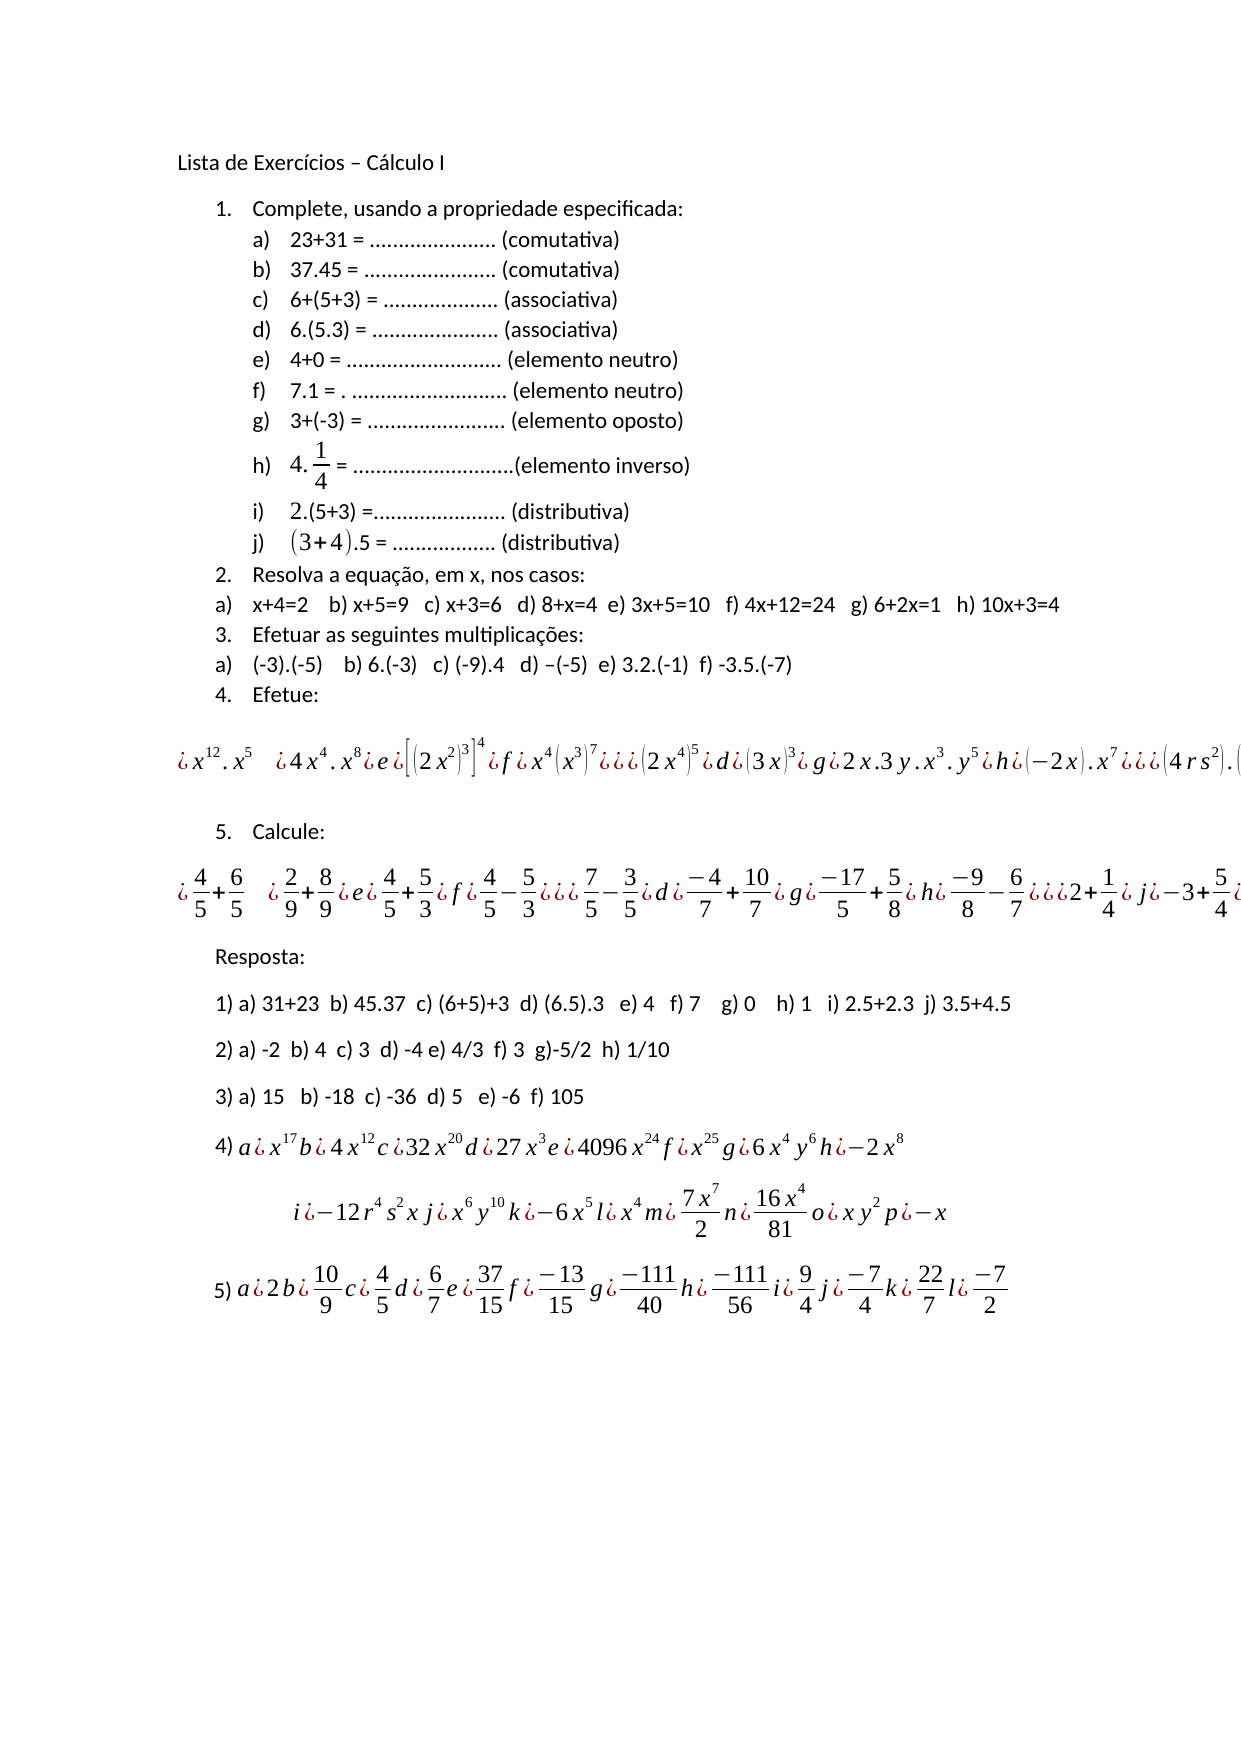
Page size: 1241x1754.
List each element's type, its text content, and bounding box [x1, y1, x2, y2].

text Resposta: [215, 942, 1063, 970]
list 6+(5+3) = .................... (associativa) [252, 285, 1063, 313]
list .5 = .................. (distributiva) [252, 527, 1063, 557]
list 7.1 = . ........................... (elemento neutro) [252, 376, 1063, 404]
list x+4=2 b) x+5=9 c) x+3=6 d) 8+x=4 e) 3x+5=10 f) 4x+12=24 g) 6+2x=1 h) 10x+3=4 [215, 590, 1063, 618]
list Efetuar as seguintes multiplicações: [215, 620, 1063, 648]
list .(5+3) =....................... (distributiva) [252, 497, 1063, 525]
text 4) [177, 1129, 1063, 1160]
list Complete, usando a propriedade especificada: [215, 194, 1063, 222]
list 37.45 = ....................... (comutativa) [252, 255, 1063, 283]
list Resolva a equação, em x, nos casos: [215, 560, 1063, 588]
list 3+(-3) = ........................ (elemento oposto) [252, 406, 1063, 434]
text 1) a) 31+23 b) 45.37 c) (6+5)+3 d) (6.5).3 e) 4 f) 7 g) 0 h) 1 i) 2.5+2.3 j) 3.5+4.5 [215, 989, 1063, 1017]
list 6.(5.3) = ...................... (associativa) [252, 315, 1063, 343]
list 23+31 = ...................... (comutativa) [252, 225, 1063, 253]
text Lista de Exercícios – Cálculo I [177, 148, 1063, 176]
list = ............................(elemento inverso) [252, 436, 1063, 495]
list Calcule: [215, 817, 1063, 845]
list (-3).(-5) b) 6.(-3) c) (-9).4 d) –(-5) e) 3.2.(-1) f) -3.5.(-7) [215, 650, 1063, 678]
text 3) a) 15 b) -18 c) -36 d) 5 e) -6 f) 105 [215, 1082, 1063, 1110]
list 4+0 = ........................... (elemento neutro) [252, 346, 1063, 373]
text 2) a) -2 b) 4 c) 3 d) -4 e) 4/3 f) 3 g)-5/2 h) 1/10 [215, 1036, 1063, 1063]
text 5) [177, 1261, 1063, 1319]
list Efetue: [215, 681, 1063, 708]
